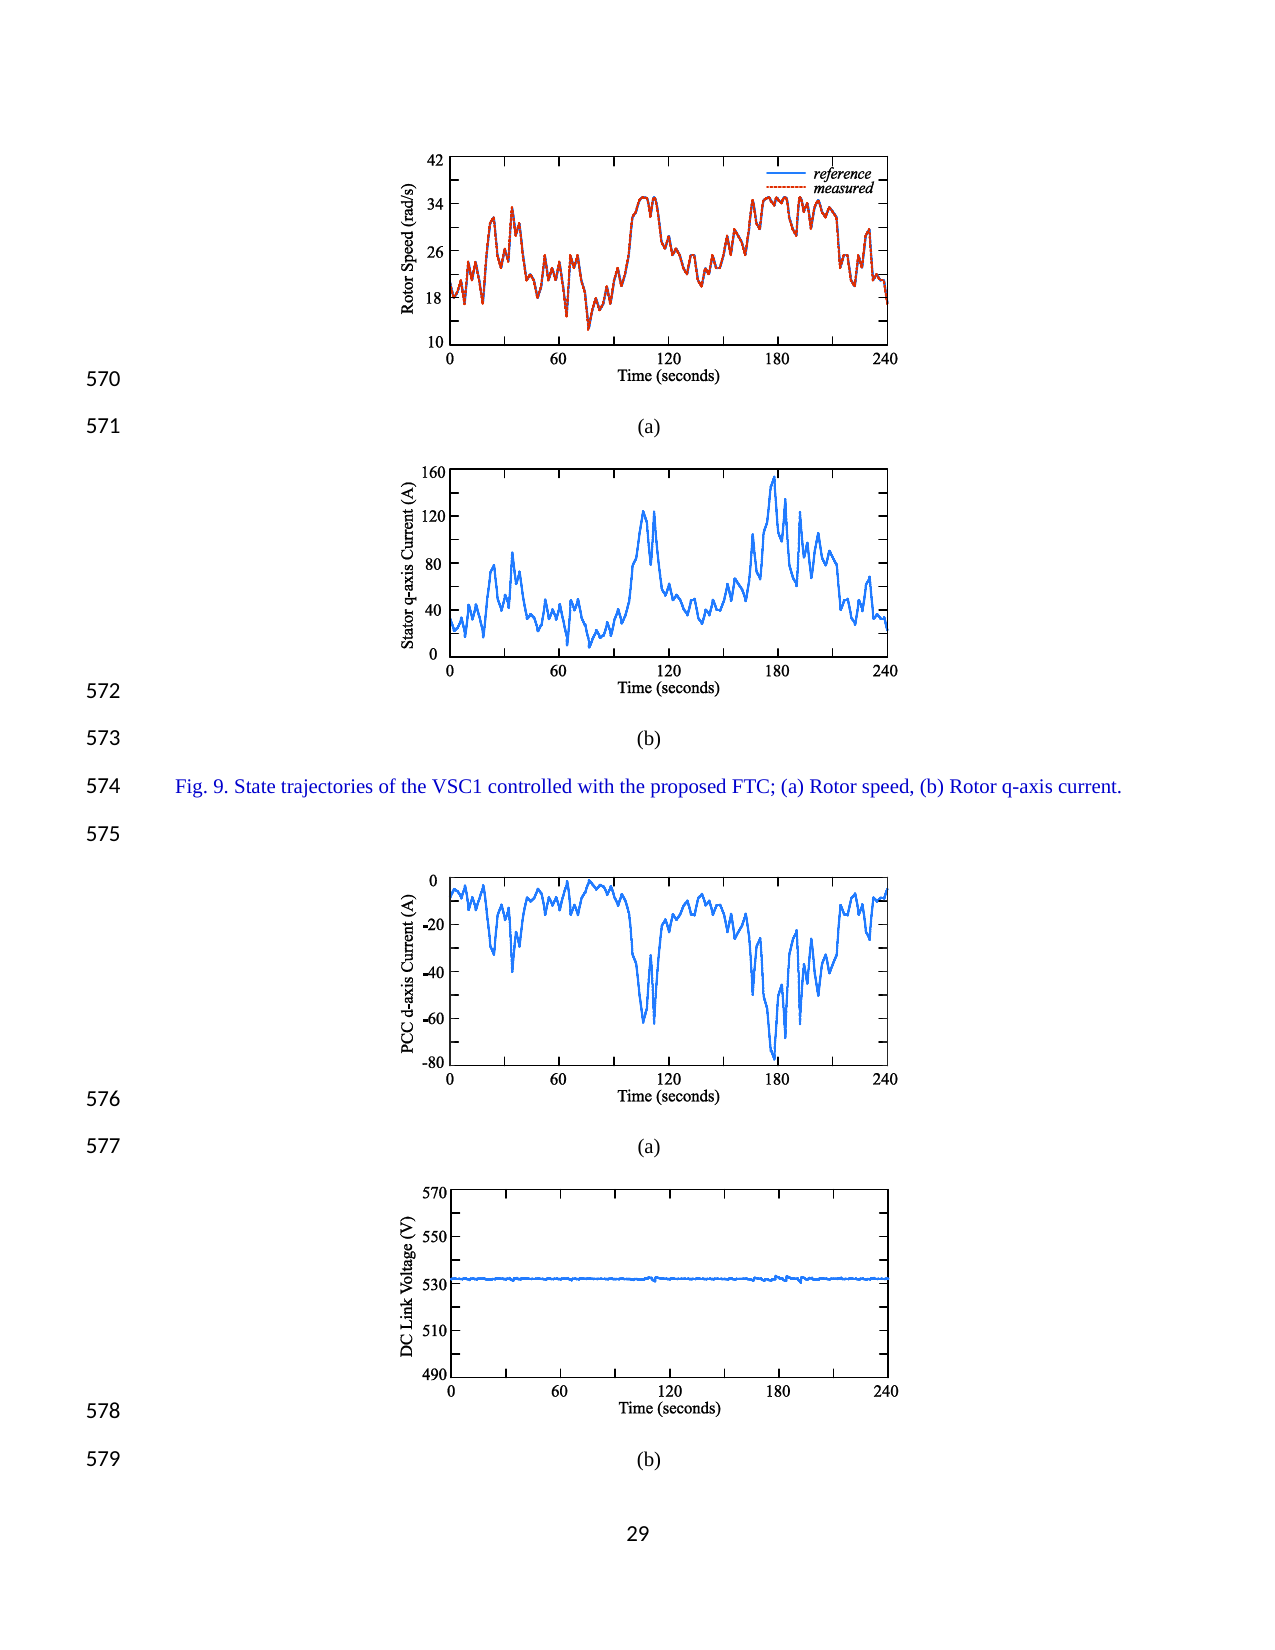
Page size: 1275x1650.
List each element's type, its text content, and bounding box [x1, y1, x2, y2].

text (b) [150, 1446, 1125, 1471]
text Fig. 9. State trajectories of the VSC1 controlled with the proposed FTC; (a) Rotor speed, (b) Rotor q-axis current. [150, 774, 1125, 798]
text (a) [150, 414, 1125, 438]
text (a) [150, 1134, 1125, 1158]
text (b) [150, 726, 1125, 750]
